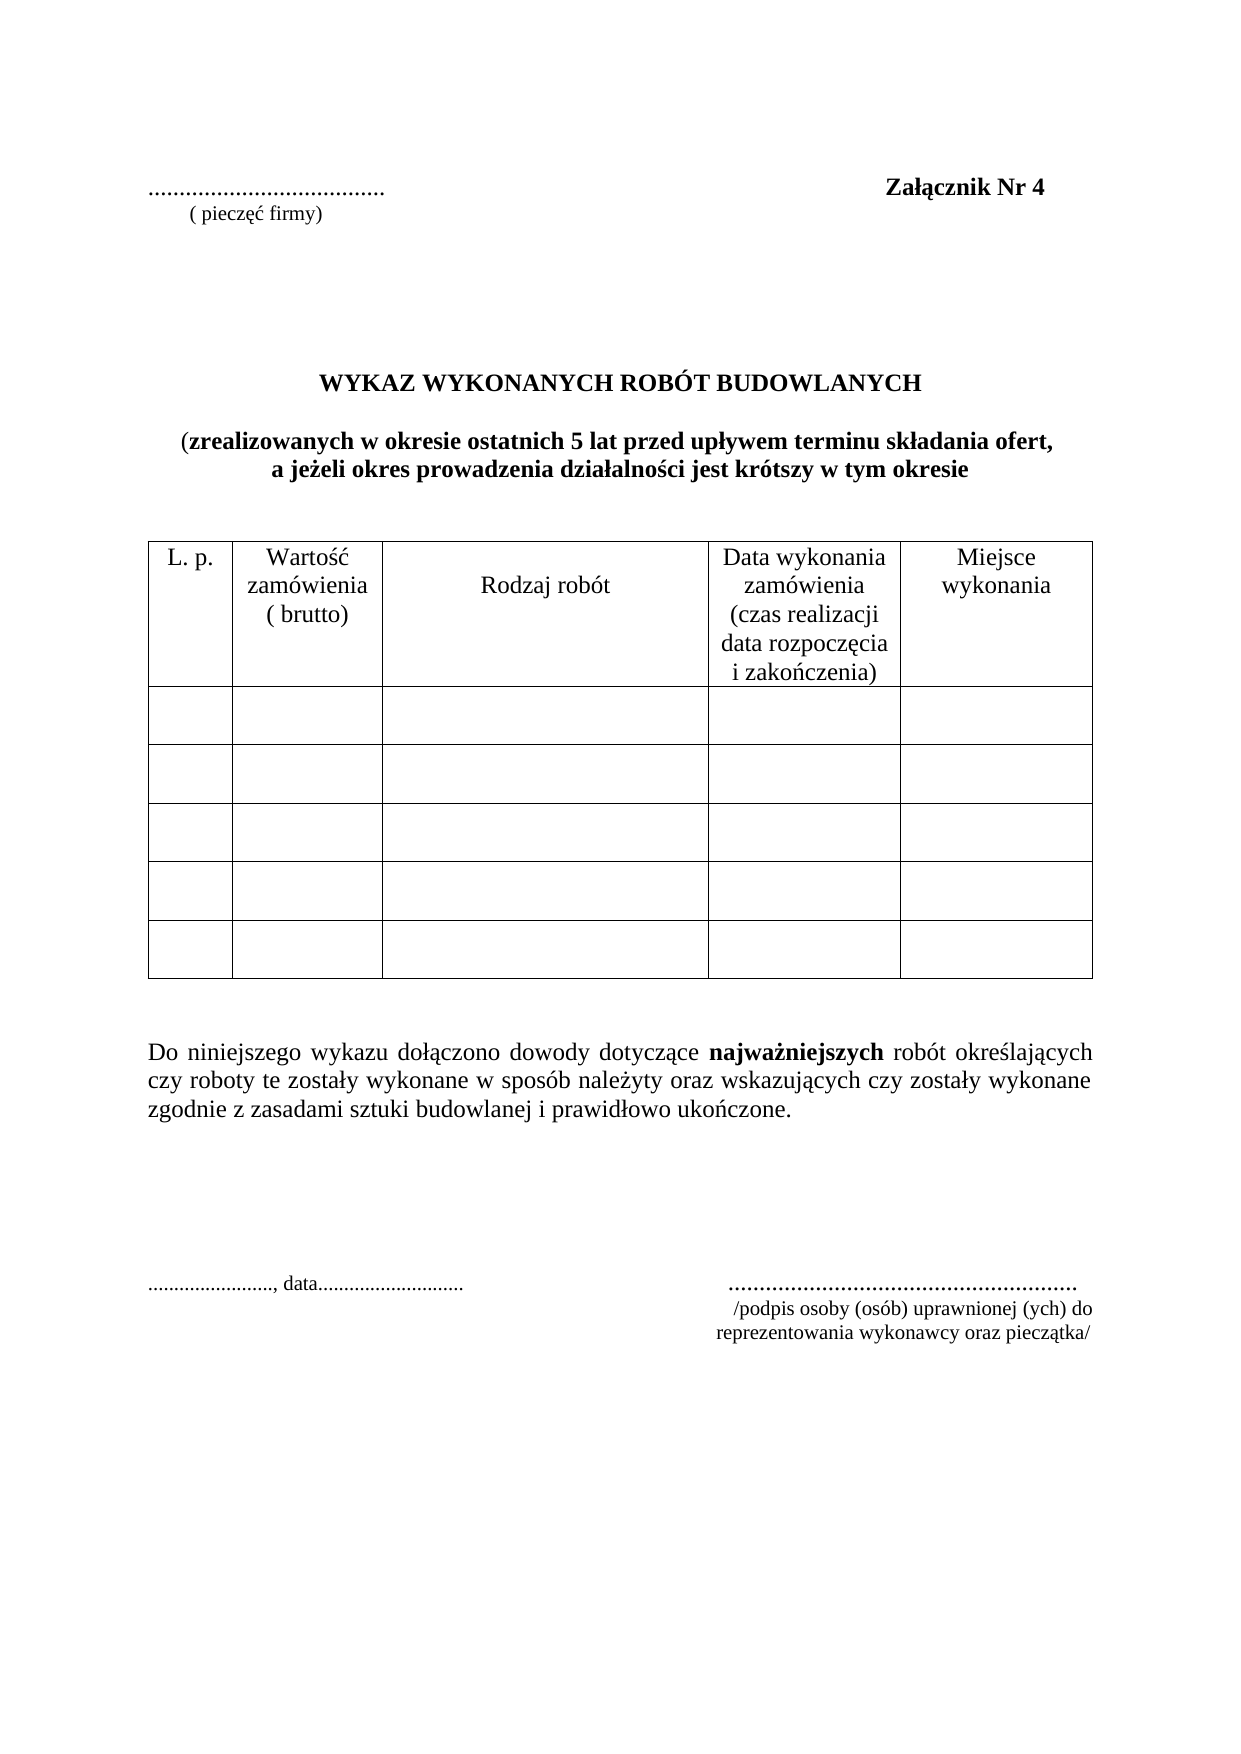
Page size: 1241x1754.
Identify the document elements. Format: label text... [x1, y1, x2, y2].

table_header L. p. [149, 542, 232, 686]
table_cell [383, 921, 708, 978]
table_cell [149, 921, 232, 978]
table_header Data wykonania zamówienia (czas realizacji data rozpoczęcia i zakończenia) [709, 542, 900, 686]
table_cell [233, 921, 382, 978]
table_cell [233, 862, 382, 920]
table_cell [233, 687, 382, 744]
text ...................................... Załącznik Nr 4 [148, 172, 1093, 200]
table_cell [709, 921, 900, 978]
text reprezentowania wykonawcy oraz pieczątka/ [148, 1319, 1093, 1344]
table_header Wartość zamówienia ( brutto) [233, 542, 382, 686]
table_cell [709, 745, 900, 803]
table_cell [383, 804, 708, 861]
table_cell [901, 862, 1092, 920]
table_cell [383, 862, 708, 920]
table_cell [233, 804, 382, 861]
table_cell [383, 745, 708, 803]
table_cell [901, 687, 1092, 744]
table_cell [233, 745, 382, 803]
table_cell [709, 862, 900, 920]
table_cell [149, 745, 232, 803]
table_cell [149, 804, 232, 861]
text /podpis osoby (osób) uprawnionej (ych) do [590, 1296, 1093, 1319]
table_cell [901, 921, 1092, 978]
table_cell [709, 804, 900, 861]
table_cell [901, 745, 1092, 803]
text Do niniejszego wykazu dołączono dowody dotyczące najważniejszych robót określających czy roboty te zostały wykonane w sposób należyty oraz wskazujących czy zostały wykonane zgodnie z zasadami sztuki budowlanej i prawidłowo ukończone. [148, 1037, 1093, 1123]
text (zrealizowanych w okresie ostatnich 5 lat przed upływem terminu składania ofert, a jeżeli okres prowadzenia działalności jest krótszy w tym okresie [148, 426, 1093, 483]
table_cell [149, 687, 232, 744]
table_cell [709, 687, 900, 744]
text ........................, data............................ ........................................................ [148, 1267, 1093, 1296]
table_cell [901, 804, 1092, 861]
text WYKAZ WYKONANYCH ROBÓT BUDOWLANYCH [148, 368, 1093, 397]
table_cell [383, 687, 708, 744]
table_header Miejsce wykonania [901, 542, 1092, 686]
text ( pieczęć firmy) [148, 200, 1093, 224]
table_header Rodzaj robót [383, 542, 708, 686]
table_cell [149, 862, 232, 920]
